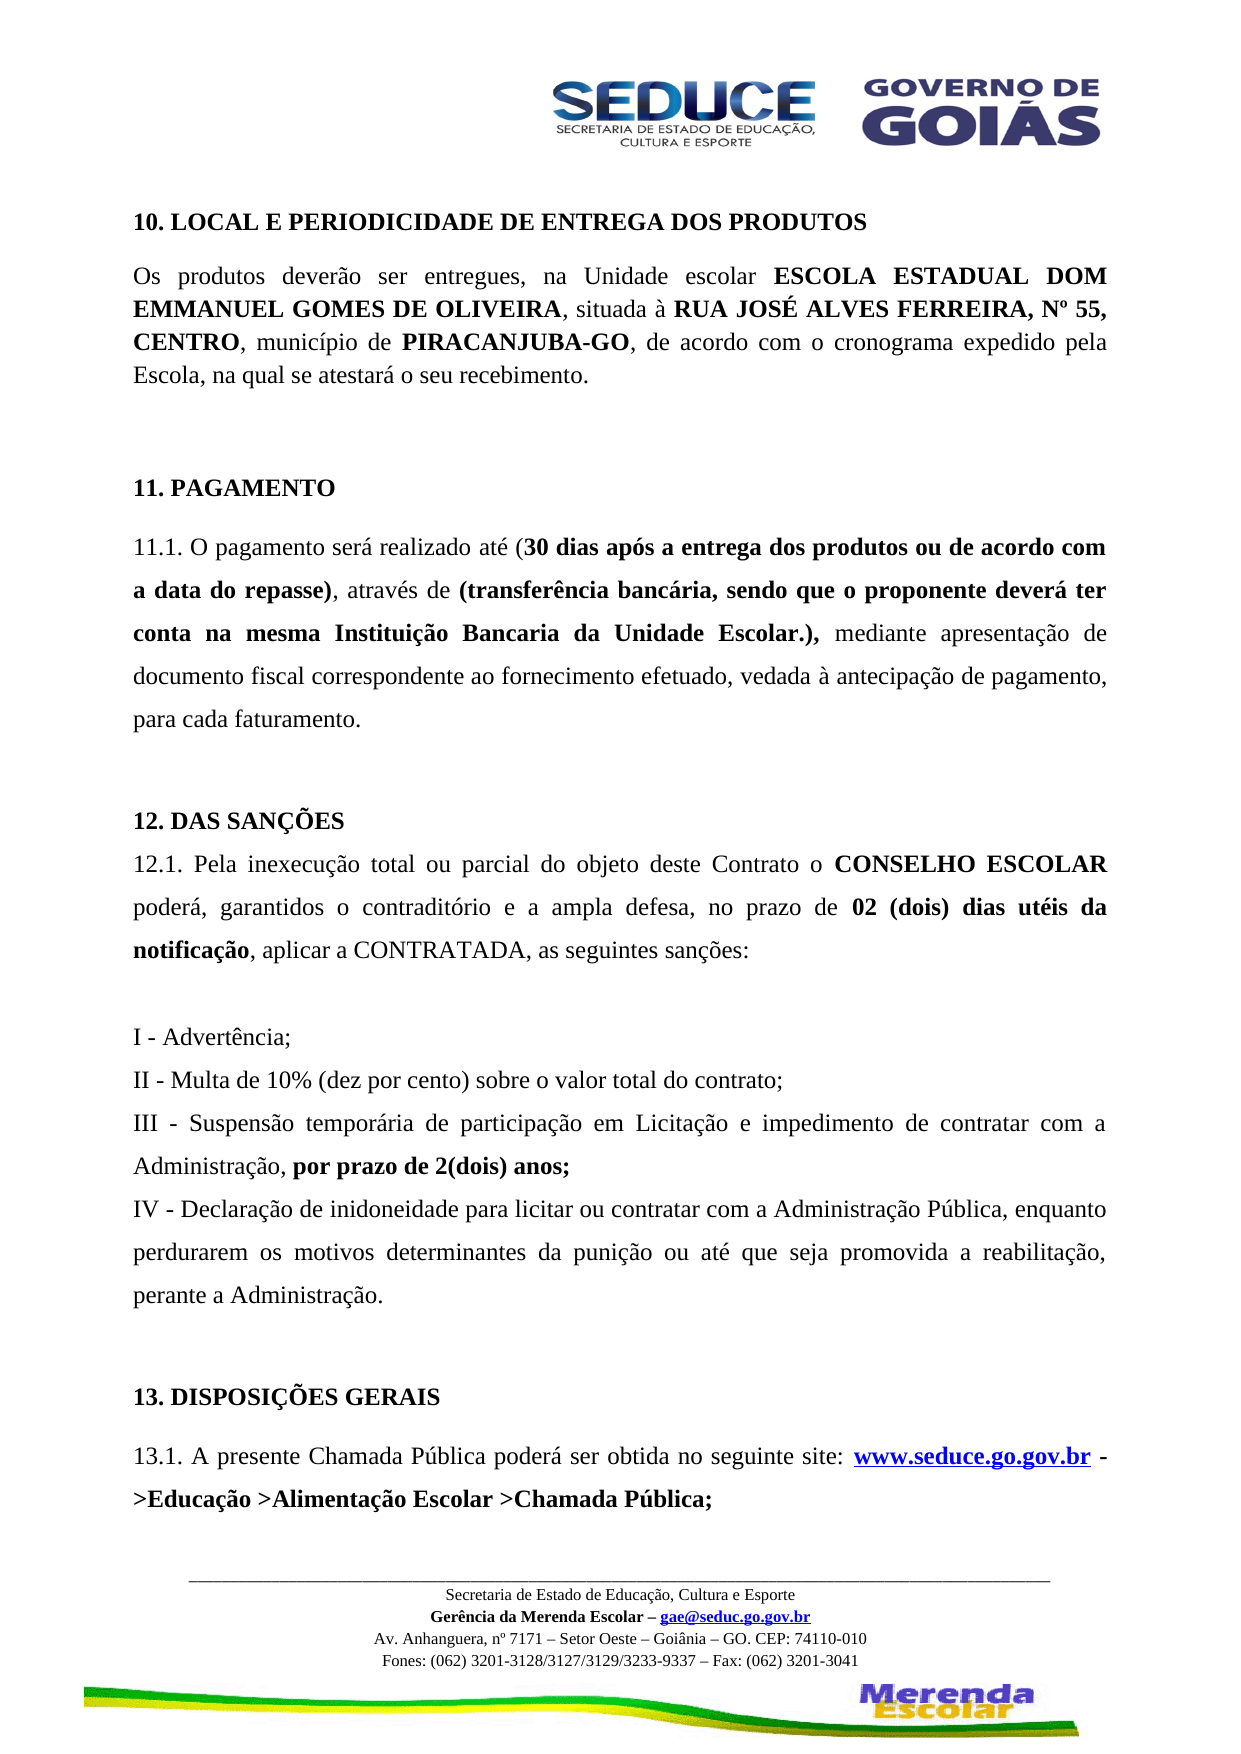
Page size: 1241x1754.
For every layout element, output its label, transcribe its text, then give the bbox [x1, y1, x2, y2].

text 13. DISPOSIÇÕES GERAIS [133, 1382, 1107, 1411]
text 10. LOCAL E PERIODICIDADE DE ENTREGA DOS PRODUTOS [133, 207, 1103, 236]
text 11. PAGAMENTO [133, 473, 1107, 502]
text II - Multa de 10% (dez por cento) sobre o valor total do contrato; [133, 1065, 1107, 1093]
text 13.1. A presente Chamada Pública poderá ser obtida no seguinte site: www.seduce.go.gov.br ->Educação >Alimentação Escolar >Chamada Pública; [133, 1441, 1107, 1513]
picture [552, 73, 1108, 154]
text 12. DAS SANÇÕES [133, 806, 1107, 835]
text 11.1. O pagamento será realizado até (30 dias após a entrega dos produtos ou de acordo com a data do repasse), através de (transferência bancária, sendo que o proponente deverá ter conta na mesma Instituição Bancaria da Unidade Escolar.), mediante apresentação de documento fiscal correspondente ao fornecimento efetuado, vedada à antecipação de pagamento, para cada faturamento. [133, 532, 1107, 733]
text III - Suspensão temporária de participação em Licitação e impedimento de contratar com a Administração, por prazo de 2(dois) anos; [133, 1108, 1107, 1180]
text Os produtos deverão ser entregues, na Unidade escolar ESCOLA ESTADUAL DOM EMMANUEL GOMES DE OLIVEIRA, situada à RUA JOSÉ ALVES FERREIRA, Nº 55, CENTRO, município de PIRACANJUBA-GO, de acordo com o cronograma expedido pela Escola, na qual se atestará o seu recebimento. [133, 261, 1107, 389]
text I - Advertência; [133, 1022, 1107, 1050]
text IV - Declaração de inidoneidade para licitar ou contratar com a Administração Pública, enquanto perdurarem os motivos determinantes da punição ou até que seja promovida a reabilitação, perante a Administração. [133, 1194, 1107, 1309]
text 12.1. Pela inexecução total ou parcial do objeto deste Contrato o CONSELHO ESCOLAR poderá, garantidos o contraditório e a ampla defesa, no prazo de 02 (dois) dias utéis da notificação, aplicar a CONTRATADA, as seguintes sanções: [133, 849, 1107, 964]
